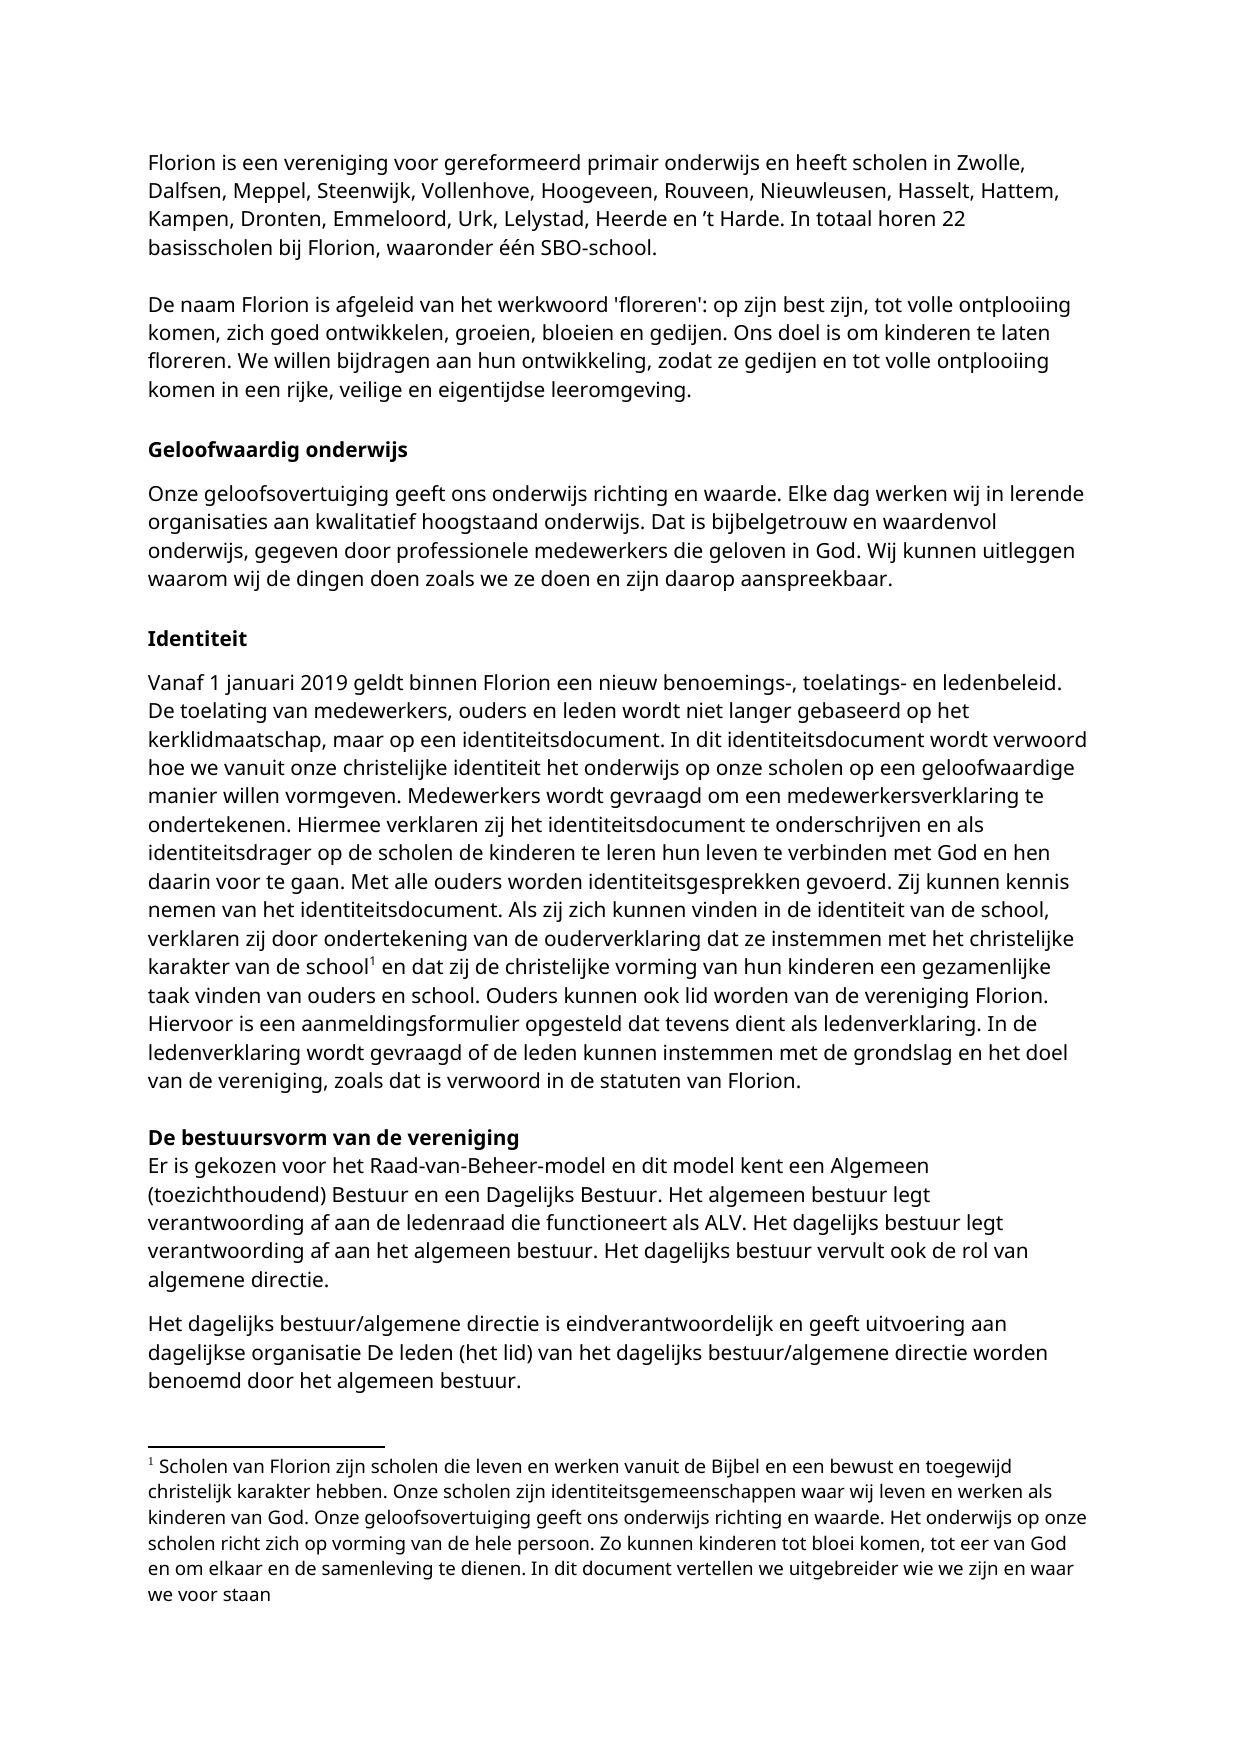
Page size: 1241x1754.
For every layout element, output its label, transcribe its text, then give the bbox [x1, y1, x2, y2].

text Het dagelijks bestuur/algemene directie is eindverantwoordelijk en geeft uitvoering aan dagelijkse organisatie De leden (het lid) van het dagelijks bestuur/algemene directie worden benoemd door het algemeen bestuur. [148, 1309, 1093, 1394]
text Geloofwaardig onderwijs [148, 435, 1093, 463]
text Vanaf 1 januari 2019 geldt binnen Florion een nieuw benoemings-, toelatings- en ledenbeleid. De toelating van medewerkers, ouders en leden wordt niet langer gebaseerd op het kerklidmaatschap, maar op een identiteitsdocument. In dit identiteitsdocument wordt verwoord hoe we vanuit onze christelijke identiteit het onderwijs op onze scholen op een geloofwaardige manier willen vormgeven. Medewerkers wordt gevraagd om een medewerkersverklaring te ondertekenen. Hiermee verklaren zij het identiteitsdocument te onderschrijven en als identiteitsdrager op de scholen de kinderen te leren hun leven te verbinden met God en hen daarin voor te gaan. Met alle ouders worden identiteitsgesprekken gevoerd. Zij kunnen kennis nemen van het identiteitsdocument. Als zij zich kunnen vinden in de identiteit van de school, verklaren zij door ondertekening van de ouderverklaring dat ze instemmen met het christelijke karakter van de school en dat zij de christelijke vorming van hun kinderen een gezamenlijke taak vinden van ouders en school. Ouders kunnen ook lid worden van de vereniging Florion. Hiervoor is een aanmeldingsformulier opgesteld dat tevens dient als ledenverklaring. In de ledenverklaring wordt gevraagd of de leden kunnen instemmen met de grondslag en het doel van de vereniging, zoals dat is verwoord in de statuten van Florion. [148, 668, 1093, 1094]
text De naam Florion is afgeleid van het werkwoord 'floreren': op zijn best zijn, tot volle ontplooiing komen, zich goed ontwikkelen, groeien, bloeien en gedijen. Ons doel is om kinderen te laten floreren. We willen bijdragen aan hun ontwikkeling, zodat ze gedijen en tot volle ontplooiing komen in een rijke, veilige en eigentijdse leeromgeving. [148, 290, 1093, 403]
text De bestuursvorm van de vereniging Er is gekozen voor het Raad-van-Beheer-model en dit model kent een Algemeen (toezichthoudend) Bestuur en een Dagelijks Bestuur. Het algemeen bestuur legt verantwoording af aan de ledenraad die functioneert als ALV. Het dagelijks bestuur legt verantwoording af aan het algemeen bestuur. Het dagelijks bestuur vervult ook de rol van algemene directie. [148, 1123, 1093, 1293]
text Onze geloofsovertuiging geeft ons onderwijs richting en waarde. Elke dag werken wij in lerende organisaties aan kwalitatief hoogstaand onderwijs. Dat is bijbelgetrouw en waardenvol onderwijs, gegeven door professionele medewerkers die geloven in God. Wij kunnen uitleggen waarom wij de dingen doen zoals we ze doen en zijn daarop aanspreekbaar. [148, 479, 1093, 593]
text Identiteit [148, 624, 1093, 652]
text Florion is een vereniging voor gereformeerd primair onderwijs en heeft scholen in Zwolle, Dalfsen, Meppel, Steenwijk, Vollenhove, Hoogeveen, Rouveen, Nieuwleusen, Hasselt, Hattem, Kampen, Dronten, Emmeloord, Urk, Lelystad, Heerde en ’t Harde. In totaal horen 22 basisscholen bij Florion, waaronder één SBO-school. [148, 148, 1093, 261]
